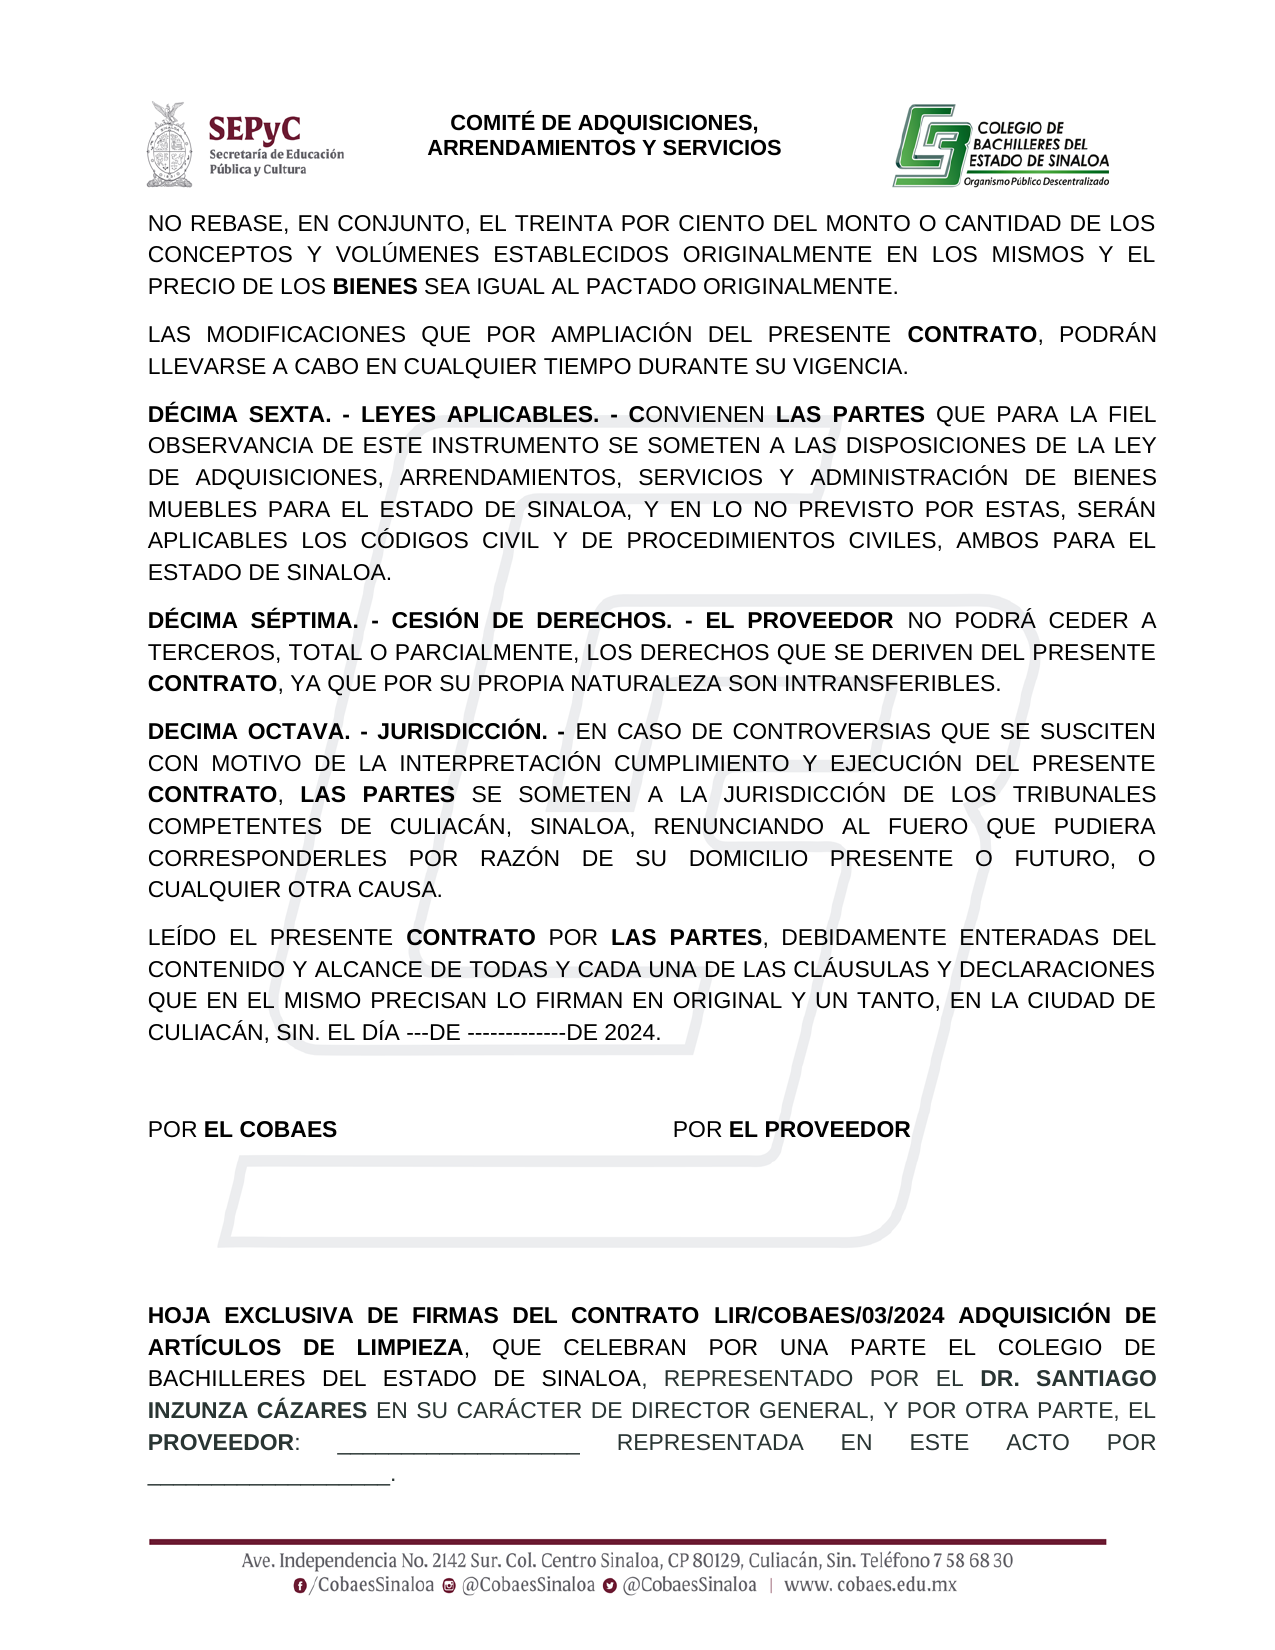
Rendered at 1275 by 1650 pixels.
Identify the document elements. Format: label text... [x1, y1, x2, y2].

text LAS MODIFICACIONES QUE POR AMPLIACIÓN DEL PRESENTE CONTRATO, PODRÁN LLEVARSE A CABO EN CUALQUIER TIEMPO DURANTE SU VIGENCIA. [148, 321, 1157, 379]
text DÉCIMA SÉPTIMA. - CESIÓN DE DERECHOS. - EL PROVEEDOR NO PODRÁ CEDER A TERCEROS, TOTAL O PARCIALMENTE, LOS DERECHOS QUE SE DERIVEN DEL PRESENTE CONTRATO, YA QUE POR SU PROPIA NATURALEZA SON INTRANSFERIBLES. [148, 607, 1157, 696]
picture [145, 100, 1110, 1596]
text POR EL COBAES POR EL PROVEEDOR [148, 1116, 1157, 1142]
text DÉCIMA SEXTA. - LEYES APLICABLES. - CONVIENEN LAS PARTES QUE PARA LA FIEL OBSERVANCIA DE ESTE INSTRUMENTO SE SOMETEN A LAS DISPOSICIONES DE LA LEY DE ADQUISICIONES, ARRENDAMIENTOS, SERVICIOS Y ADMINISTRACIÓN DE BIENES MUEBLES PARA EL ESTADO DE SINALOA, Y EN LO NO PREVISTO POR ESTAS, SERÁN APLICABLES LOS CÓDIGOS CIVIL Y DE PROCEDIMIENTOS CIVILES, AMBOS PARA EL ESTADO DE SINALOA. [148, 401, 1157, 585]
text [148, 210, 1157, 299]
text HOJA EXCLUSIVA DE FIRMAS DEL CONTRATO LIR/COBAES/03/2024 ADQUISICIÓN DE ARTÍCULOS DE LIMPIEZA, QUE CELEBRAN POR UNA PARTE EL COLEGIO DE BACHILLERES DEL ESTADO DE SINALOA, REPRESENTADO POR EL DR. SANTIAGO INZUNZA CÁZARES EN SU CARÁCTER DE DIRECTOR GENERAL, Y POR OTRA PARTE, EL PROVEEDOR: ___________________ REPRESENTADA EN ESTE ACTO POR ___________________. [148, 1302, 1157, 1486]
text LEÍDO EL PRESENTE CONTRATO POR LAS PARTES, DEBIDAMENTE ENTERADAS DEL CONTENIDO Y ALCANCE DE TODAS Y CADA UNA DE LAS CLÁUSULAS Y DECLARACIONES QUE EN EL MISMO PRECISAN LO FIRMAN EN ORIGINAL Y UN TANTO, EN LA CIUDAD DE CULIACÁN, SIN. EL DÍA ---DE -------------DE 2024. [148, 924, 1157, 1045]
text DECIMA OCTAVA. - JURISDICCIÓN. - EN CASO DE CONTROVERSIAS QUE SE SUSCITEN CON MOTIVO DE LA INTERPRETACIÓN CUMPLIMIENTO Y EJECUCIÓN DEL PRESENTE CONTRATO, LAS PARTES SE SOMETEN A LA JURISDICCIÓN DE LOS TRIBUNALES COMPETENTES DE CULIACÁN, SINALOA, RENUNCIANDO AL FUERO QUE PUDIERA CORRESPONDERLES POR RAZÓN DE SU DOMICILIO PRESENTE O FUTURO, O CUALQUIER OTRA CAUSA. [148, 718, 1157, 902]
